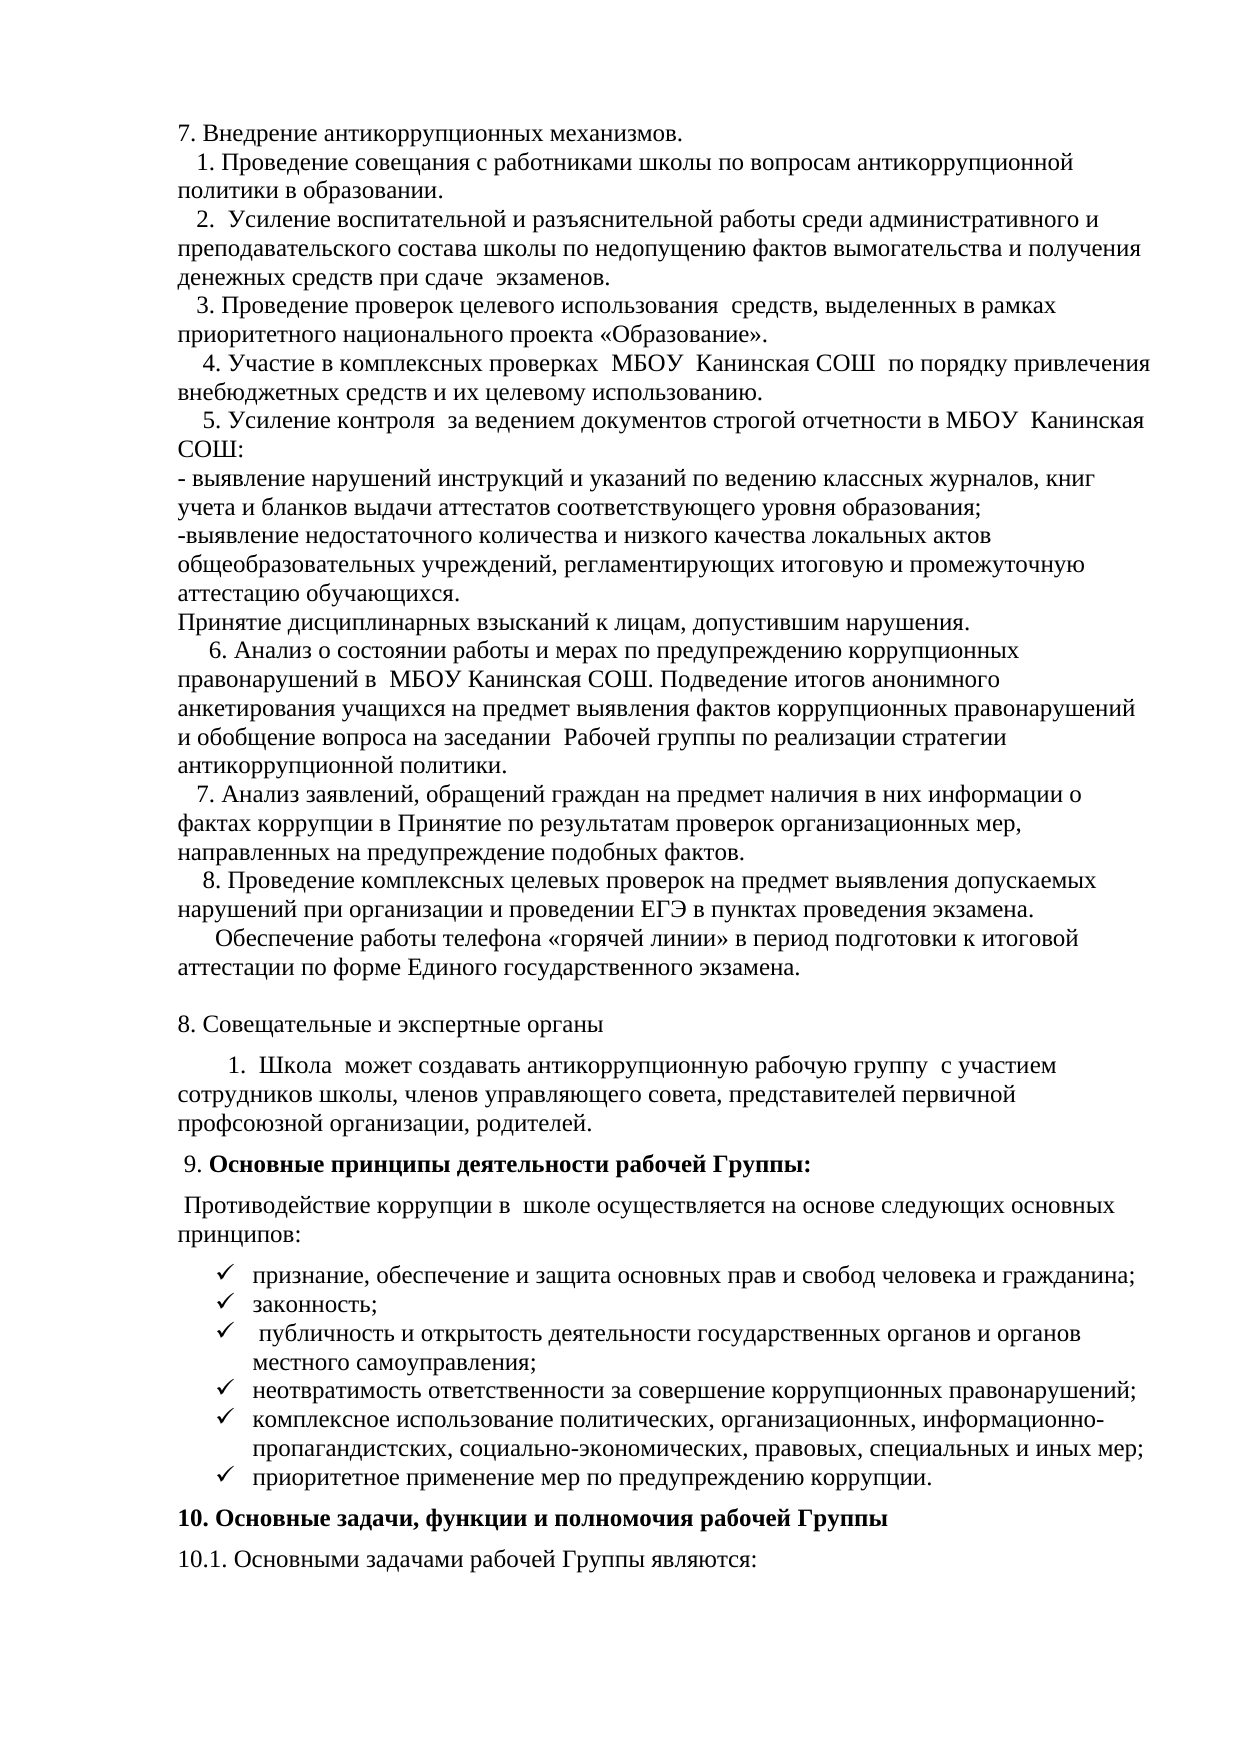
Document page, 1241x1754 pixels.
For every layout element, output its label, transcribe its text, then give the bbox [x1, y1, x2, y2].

text 10.1. Основными задачами рабочей Группы являются: [177, 1544, 1152, 1573]
list приоритетное применение мер по предупреждению коррупции. [215, 1462, 1152, 1491]
text -выявление недостаточного количества и низкого качества локальных актов общеобразовательных учреждений, регламентирующих итоговую и промежуточную аттестацию обучающихся. [177, 521, 1152, 607]
text Принятие дисциплинарных взысканий к лицам, допустившим нарушения. [177, 607, 1152, 636]
text - выявление нарушений инструкций и указаний по ведению классных журналов, книг учета и бланков выдачи аттестатов соответствующего уровня образования; [177, 463, 1152, 521]
text 7. Анализ заявлений, обращений граждан на предмет наличия в них информации о фактах коррупции в Принятие по результатам проверок организационных мер, направленных на предупреждение подобных фактов. [177, 779, 1152, 866]
list неотвратимость ответственности за совершение коррупционных правонарушений; [215, 1376, 1152, 1404]
text Обеспечение работы телефона «горячей линии» в период подготовки к итоговой аттестации по форме Единого государственного экзамена. [177, 923, 1152, 981]
text 9. Основные принципы деятельности рабочей Группы: [177, 1149, 1152, 1178]
text 10. Основные задачи, функции и полномочия рабочей Группы [177, 1503, 1152, 1532]
text 1. Проведение совещания с работниками школы по вопросам антикоррупционной политики в образовании. [177, 147, 1152, 204]
text 5. Усиление контроля за ведением документов строгой отчетности в МБОУ Канинская СОШ: [177, 406, 1152, 463]
text 7. Внедрение антикоррупционных механизмов. [177, 118, 1152, 147]
text 4. Участие в комплексных проверках МБОУ Канинская СОШ по порядку привлечения внебюджетных средств и их целевому использованию. [177, 348, 1152, 406]
list публичность и открытость деятельности государственных органов и органов местного самоуправления; [215, 1318, 1152, 1376]
list комплексное использование политических, организационных, информационно-пропагандистских, социально-экономических, правовых, специальных и иных мер; [215, 1404, 1152, 1462]
text 8. Проведение комплексных целевых проверок на предмет выявления допускаемых нарушений при организации и проведении ЕГЭ в пунктах проведения экзамена. [177, 866, 1152, 923]
text 8. Совещательные и экспертные органы [177, 1009, 1152, 1038]
text 6. Анализ о состоянии работы и мерах по предупреждению коррупционных правонарушений в МБОУ Канинская СОШ. Подведение итогов анонимного анкетирования учащихся на предмет выявления фактов коррупционных правонарушений и обобщение вопроса на заседании Рабочей группы по реализации стратегии антикоррупционной политики. [177, 636, 1152, 779]
text 2. Усиление воспитательной и разъяснительной работы среди административного и преподавательского состава школы по недопущению фактов вымогательства и получения денежных средств при сдаче экзаменов. [177, 204, 1152, 291]
text 1. Школа может создавать антикоррупционную рабочую группу с участием сотрудников школы, членов управляющего совета, представителей первичной профсоюзной организации, родителей. [177, 1051, 1152, 1137]
text Противодействие коррупции в школе осуществляется на основе следующих основных принципов: [177, 1191, 1152, 1248]
list законность; [215, 1289, 1152, 1318]
list признание, обеспечение и защита основных прав и свобод человека и гражданина; [215, 1261, 1152, 1289]
text 3. Проведение проверок целевого использования средств, выделенных в рамках приоритетного национального проекта «Образование». [177, 291, 1152, 348]
